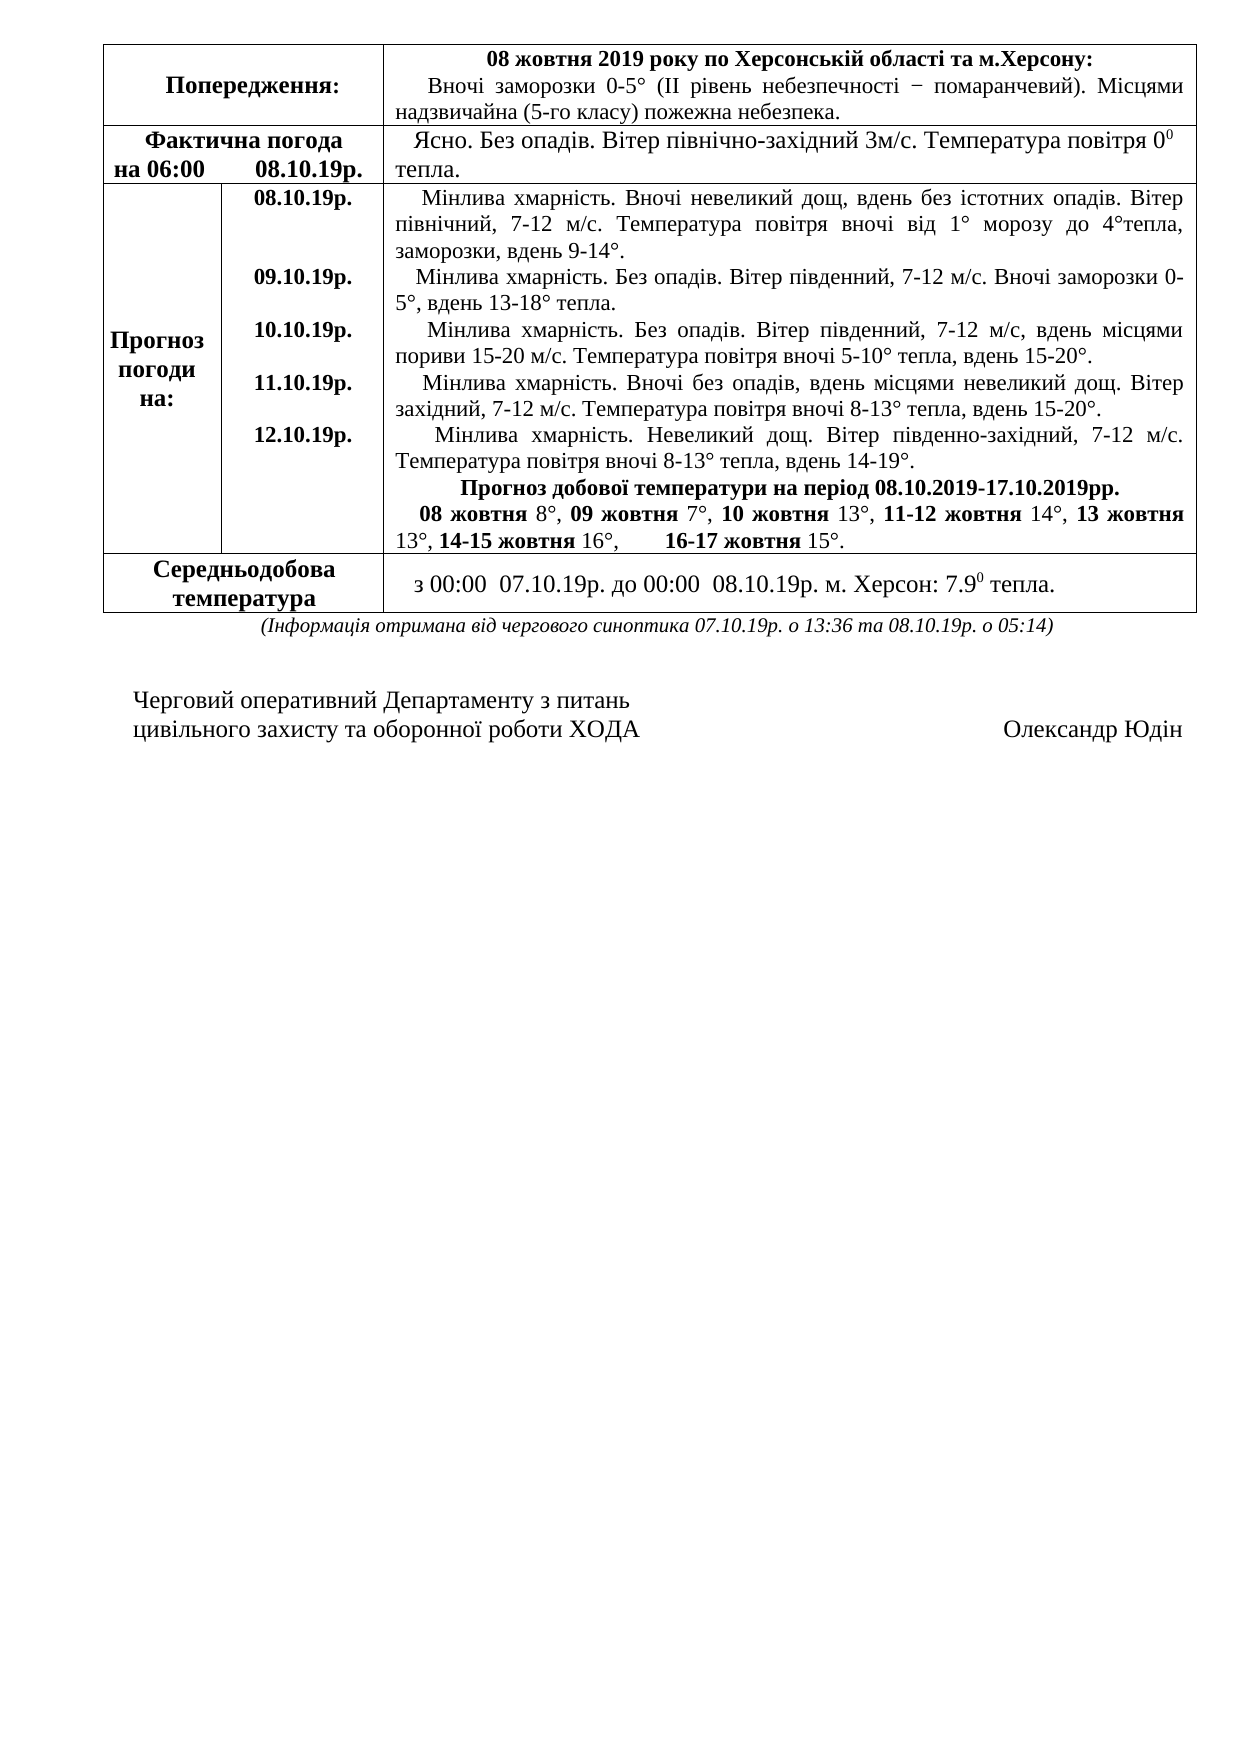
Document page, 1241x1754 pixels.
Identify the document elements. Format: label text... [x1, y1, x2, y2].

table_cell 08.10.19р. 09.10.19р. 10.10.19р. 11.10.19р. 12.10.19р. [222, 184, 383, 553]
text Черговий оперативний Департаменту з питань [133, 685, 1196, 714]
table_header Попередження: [104, 45, 383, 124]
table_cell з 00:00 07.10.19р. до 00:00 08.10.19р. м. Херсон: 7.90 тепла. [384, 554, 1196, 612]
text (Інформація отримана від чергового синоптика 07.10.19р. о 13:36 та 08.10.19р. о 05:14) [118, 613, 1196, 637]
table_cell Фактична погода на 06:00 08.10.19р. [104, 126, 383, 183]
table_cell Середньодобова температура [104, 554, 383, 612]
table_cell Мінлива хмарність. Вночі невеликий дощ, вдень без істотних опадів. Вітер північний, 7-12 м/с. Температура повітря вночі від 1° морозу до 4°тепла, заморозки, вдень 9-14°. Мінлива хмарність. Без опадів. Вітер південний, 7-12 м/с. Вночі заморозки 0-5°, вдень 13-18° тепла. Мінлива хмарність. Без опадів. Вітер південний, 7-12 м/с, вдень місцями пориви 15-20 м/с. Температура повітря вночі 5-10° тепла, вдень 15-20°. Мінлива хмарність. Вночі без опадів, вдень місцями невеликий дощ. Вітер західний, 7-12 м/с. Температура повітря вночі 8-13° тепла, вдень 15-20°. Мінлива хмарність. Невеликий дощ. Вітер південно-західний, 7-12 м/с. Температура повітря вночі 8-13° тепла, вдень 14-19°. Прогноз добової температури на період 08.10.2019-17.10.2019рр. 08 жовтня 8°, 09 жовтня 7°, 10 жовтня 13°, 11-12 жовтня 14°, 13 жовтня 13°, 14-15 жовтня 16°, 16-17 жовтня 15°. [384, 184, 1196, 553]
table_cell Прогноз погоди на: [104, 184, 221, 553]
table_cell Ясно. Без опадів. Вітер північно-західний 3м/с. Температура повітря 00 тепла. [384, 126, 1196, 183]
table_header 08 жовтня 2019 року по Херсонській області та м.Херсону: Вночі заморозки 0-5° (ІІ рівень небезпечності − помаранчевий). Місцями надзвичайна (5-го класу) пожежна небезпека. [384, 45, 1196, 124]
text цивільного захисту та оборонної роботи ХОДА Олександр Юдін [133, 714, 1196, 743]
